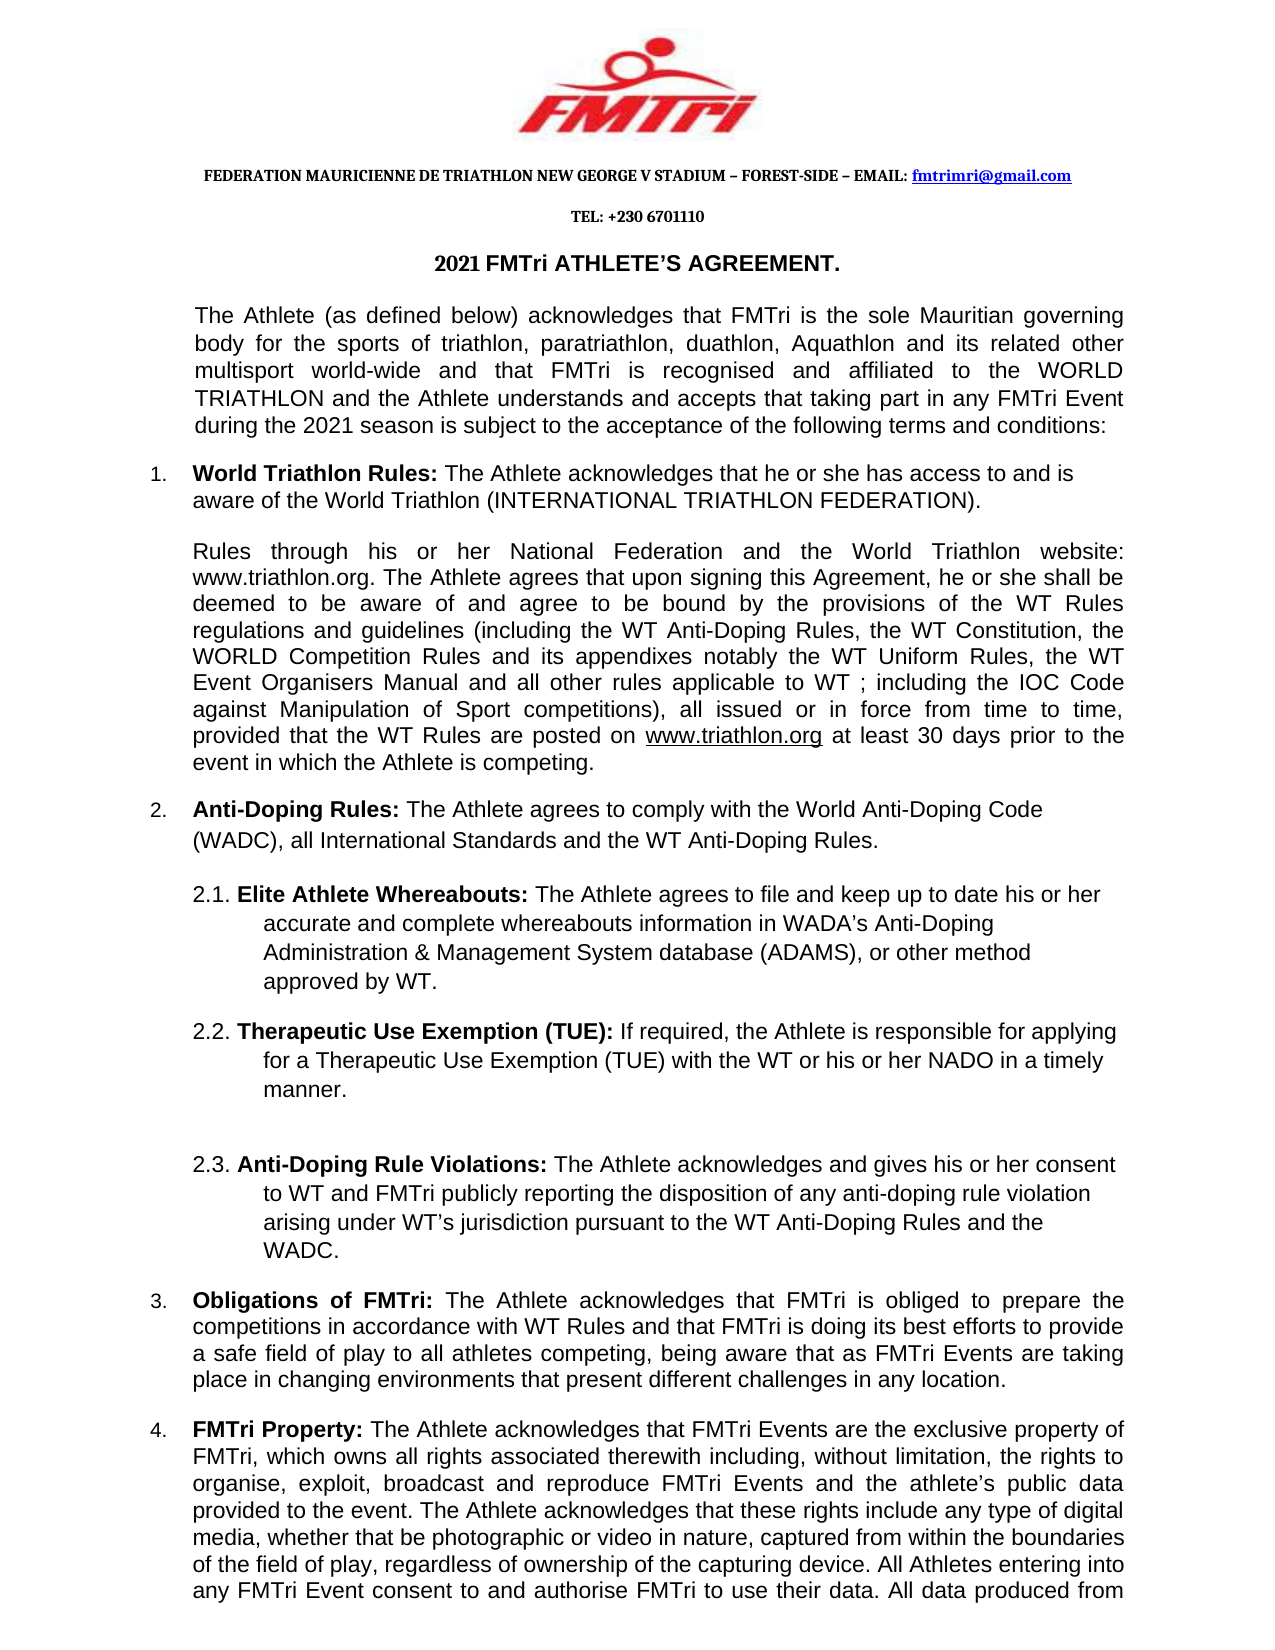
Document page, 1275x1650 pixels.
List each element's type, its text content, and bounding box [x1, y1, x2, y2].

text 2.1. Elite Athlete Whereabouts: The Athlete agrees to file and keep up to date his or her accurate and complete whereabouts information in WADA’s Anti-Doping Administration & Management System database (ADAMS), or other method approved by WT. [192, 881, 1125, 994]
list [150, 1416, 1125, 1604]
text FEDERATION MAURICIENNE DE TRIATHLON NEW GEORGE V STADIUM – FOREST-SIDE – EMAIL: fmtrimri@gmail.com [150, 167, 1125, 186]
list Obligations of FMTri: The Athlete acknowledges that FMTri is obliged to prepare the competitions in accordance with WT Rules and that FMTri is doing its best efforts to provide a safe field of play to all athletes competing, being aware that as FMTri Events are taking place in changing environments that present different challenges in any location. [150, 1287, 1125, 1392]
text The Athlete (as defined below) acknowledges that FMTri is the sole Mauritian governing body for the sports of triathlon, paratriathlon, duathlon, Aquathlon and its related other multisport world-wide and that FMTri is recognised and affiliated to the WORLD TRIATHLON and the Athlete understands and accepts that taking part in any FMTri Event during the 2021 season is subject to the acceptance of the following terms and conditions: [194, 302, 1125, 438]
text 2021 FMTri ATHLETE’S AGREEMENT. [150, 250, 1125, 278]
text 2.2. Therapeutic Use Exemption (TUE): If required, the Athlete is responsible for applying for a Therapeutic Use Exemption (TUE) with the WT or his or her NADO in a timely manner. [192, 1018, 1125, 1102]
list Anti-Doping Rules: The Athlete agrees to comply with the World Anti-Doping Code (WADC), all International Standards and the WT Anti-Doping Rules. [150, 796, 1125, 853]
picture [512, 28, 763, 142]
text TEL: +230 6701110 [150, 208, 1125, 227]
text Rules through his or her National Federation and the World Triathlon website: www.triathlon.org. The Athlete agrees that upon signing this Agreement, he or she shall be deemed to be aware of and agree to be bound by the provisions of the WT Rules regulations and guidelines (including the WT Anti-Doping Rules, the WT Constitution, the WORLD Competition Rules and its appendixes notably the WT Uniform Rules, the WT Event Organisers Manual and all other rules applicable to WT ; including the IOC Code against Manipulation of Sport competitions), all issued or in force from time to time, provided that the WT Rules are posted on www.triathlon.org at least 30 days prior to the event in which the Athlete is competing. [192, 538, 1125, 775]
list World Triathlon Rules: The Athlete acknowledges that he or she has access to and is aware of the World Triathlon (INTERNATIONAL TRIATHLON FEDERATION). [150, 460, 1125, 513]
text 2.3. Anti-Doping Rule Violations: The Athlete acknowledges and gives his or her consent to WT and FMTri publicly reporting the disposition of any anti-doping rule violation arising under WT’s jurisdiction pursuant to the WT Anti-Doping Rules and the WADC. [192, 1151, 1125, 1264]
